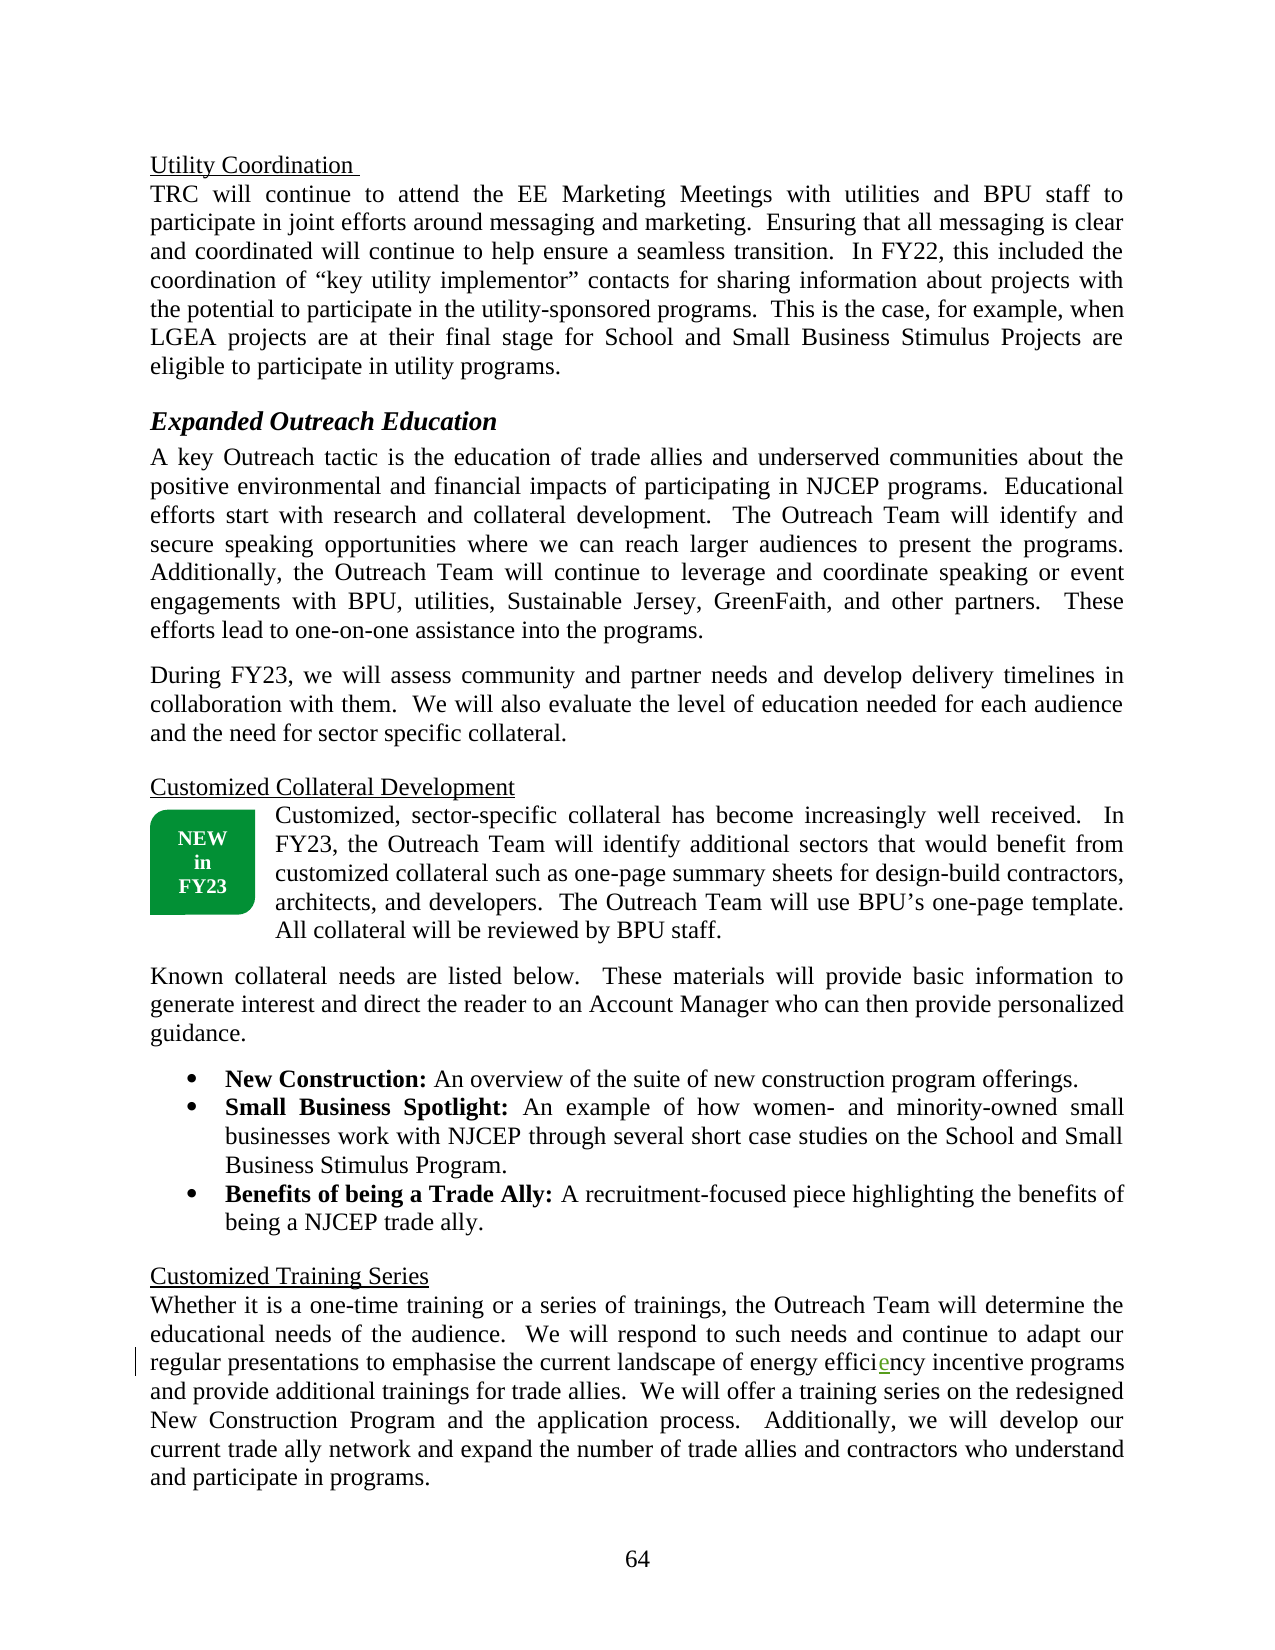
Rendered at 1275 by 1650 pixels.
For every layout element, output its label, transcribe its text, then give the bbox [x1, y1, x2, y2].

text TRC will continue to attend the EE Marketing Meetings with utilities and BPU staff to participate in joint efforts around messaging and marketing. Ensuring that all messaging is clear and coordinated will continue to help ensure a seamless transition. In FY22, this included the coordination of “key utility implementor” contacts for sharing information about projects with the potential to participate in the utility-sponsored programs. This is the case, for example, when LGEA projects are at their final stage for School and Small Business Stimulus Projects are eligible to participate in utility programs. [150, 179, 1125, 380]
subtitle Expanded Outreach Education [150, 405, 1125, 436]
text Customized, sector-specific collateral has become increasingly well received. In FY23, the Outreach Team will identify additional sectors that would benefit from customized collateral such as one-page summary sheets for design-build contractors, architects, and developers. The Outreach Team will use BPU’s one-page template. All collateral will be reviewed by BPU staff. [150, 800, 1125, 944]
text Known collateral needs are listed below. These materials will provide basic information to generate interest and direct the reader to an Account Manager who can then provide personalized guidance. [150, 961, 1125, 1047]
text Whether it is a one-time training or a series of trainings, the Outreach Team will determine the educational needs of the audience. We will respond to such needs and continue to adapt our regular presentations to emphasise the current landscape of energy efficincy incentive programs and provide additional trainings for trade allies. We will offer a training series on the redesigned New Construction Program and the application process. Additionally, we will develop our current trade ally network and expand the number of trade allies and contractors who understand and participate in programs. [150, 1290, 1125, 1491]
text A key Outreach tactic is the education of trade allies and underserved communities about the positive environmental and financial impacts of participating in NJCEP programs. Educational efforts start with research and collateral development. The Outreach Team will identify and secure speaking opportunities where we can reach larger audiences to present the programs. Additionally, the Outreach Team will continue to leverage and coordinate speaking or event engagements with BPU, utilities, Sustainable Jersey, GreenFaith, and other partners. These efforts lead to one-on-one assistance into the programs. [150, 442, 1125, 644]
list Small Business Spotlight: An example of how women- and minority-owned small businesses work with NJCEP through several short case studies on the School and Small Business Stimulus Program. [187, 1092, 1125, 1179]
subtitle Customized Training Series [150, 1261, 1125, 1290]
subtitle Utility Coordination [150, 150, 1125, 179]
list Benefits of being a Trade Ally: A recruitment-focused piece highlighting the benefits of being a NJCEP trade ally. [187, 1179, 1125, 1236]
subtitle Customized Collateral Development [150, 772, 1125, 800]
list New Construction: An overview of the suite of new construction program offerings. [187, 1064, 1125, 1092]
text During FY23, we will assess community and partner needs and develop delivery timelines in collaboration with them. We will also evaluate the level of education needed for each audience and the need for sector specific collateral. [150, 660, 1125, 747]
